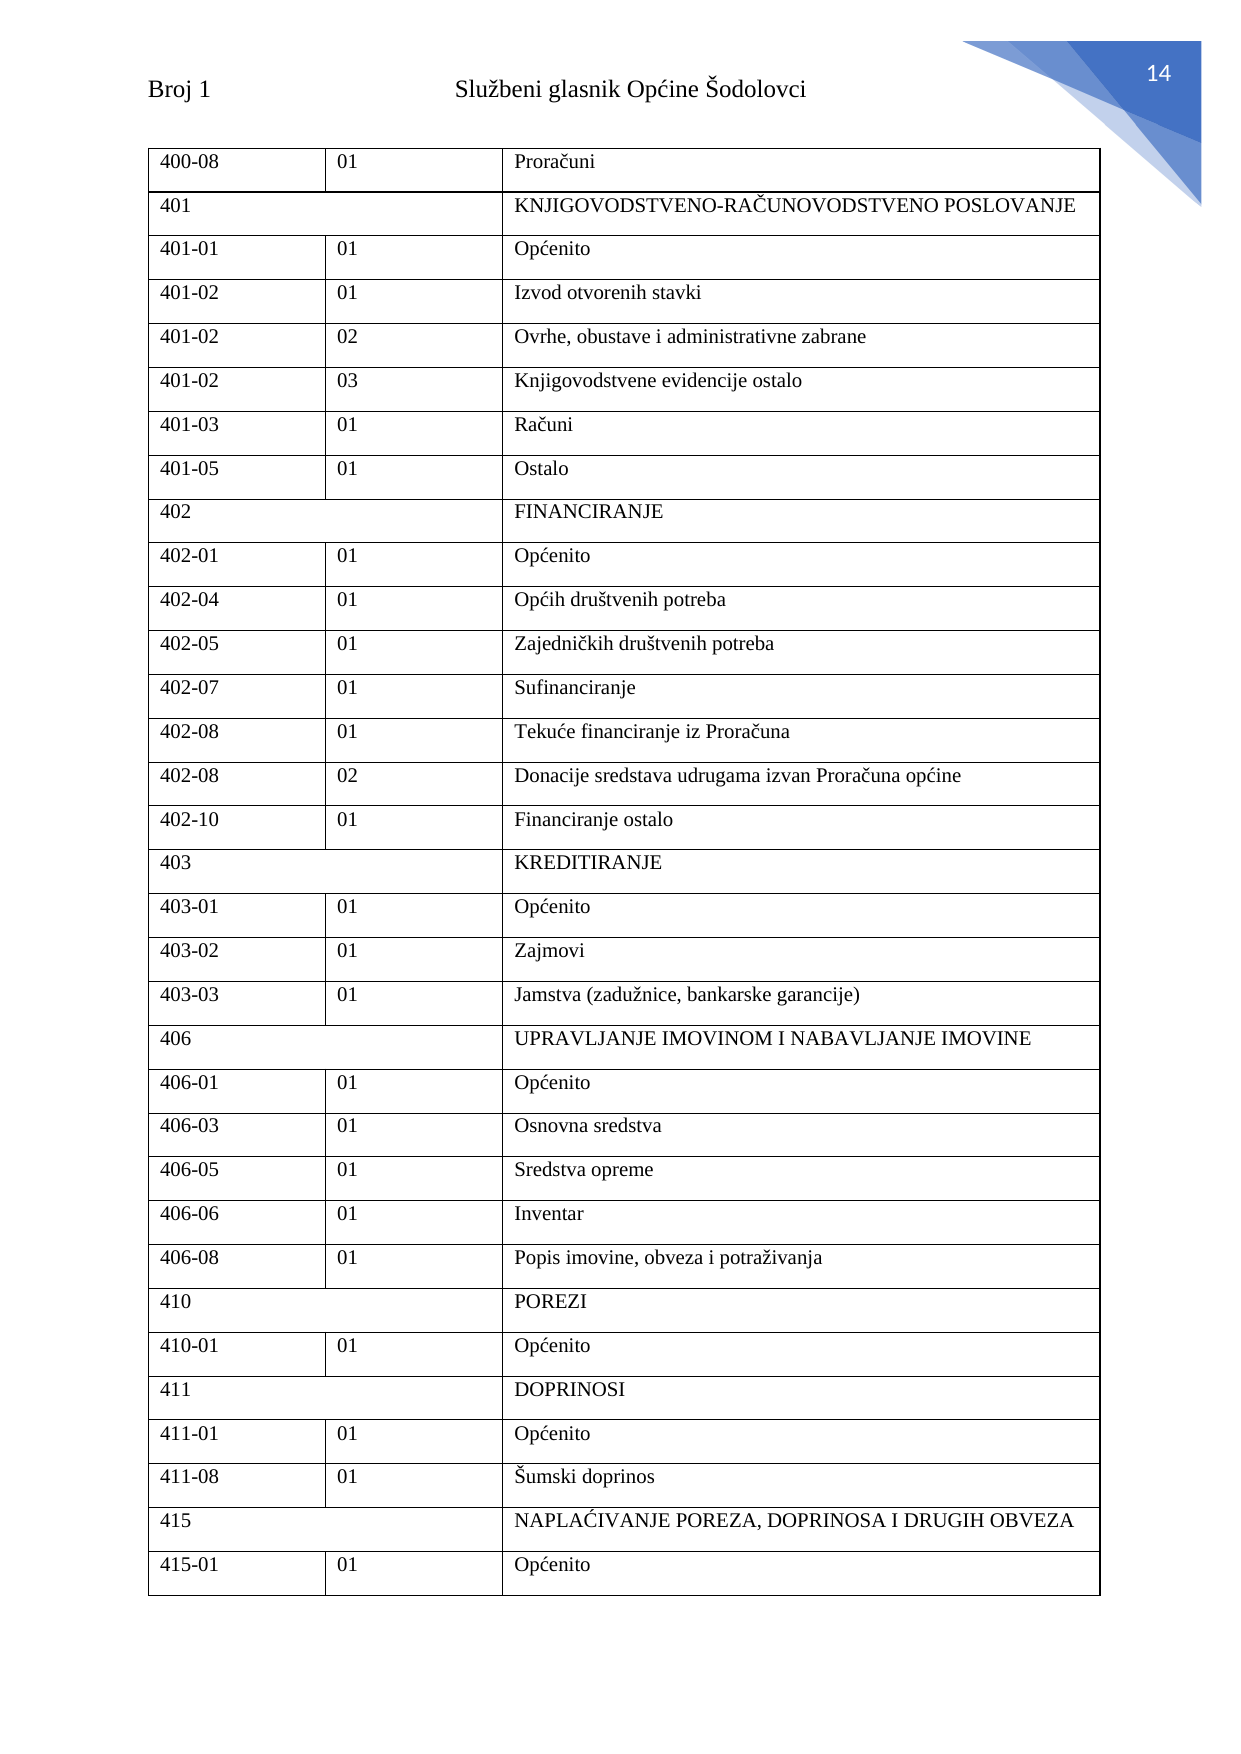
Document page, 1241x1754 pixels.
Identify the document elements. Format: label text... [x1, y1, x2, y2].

table_cell 402-05 [149, 631, 325, 674]
table_cell 402 [149, 500, 502, 542]
table_cell 406-01 [149, 1070, 325, 1112]
table_cell 411 [149, 1377, 502, 1419]
table_cell 403-01 [149, 894, 325, 937]
table_cell 01 [326, 1420, 502, 1463]
table_cell DOPRINOSI [503, 1377, 1099, 1419]
table_cell Općenito [503, 1420, 1099, 1463]
table_cell Zajmovi [503, 938, 1099, 981]
table_cell 403-03 [149, 982, 325, 1025]
table_cell UPRAVLJANJE IMOVINOM I NABAVLJANJE IMOVINE [503, 1026, 1099, 1068]
table_cell KREDITIRANJE [503, 850, 1099, 893]
table_cell Financiranje ostalo [503, 806, 1099, 849]
table_cell Ostalo [503, 456, 1099, 498]
table_cell Ovrhe, obustave i administrativne zabrane [503, 324, 1099, 367]
table_cell Donacije sredstava udrugama izvan Proračuna općine [503, 763, 1099, 805]
table_cell 401-02 [149, 324, 325, 367]
table_cell 402-04 [149, 587, 325, 630]
table_cell Knjigovodstvene evidencije ostalo [503, 368, 1099, 411]
table_cell Općenito [503, 894, 1099, 937]
table_cell KNJIGOVODSTVENO-RAČUNOVODSTVENO POSLOVANJE [503, 193, 1099, 235]
table_cell 410-01 [149, 1333, 325, 1376]
table_cell Popis imovine, obveza i potraživanja [503, 1245, 1099, 1288]
table_cell 01 [326, 1552, 502, 1595]
table_cell Općenito [503, 1333, 1099, 1376]
table_cell 410 [149, 1289, 502, 1332]
table_cell 406-08 [149, 1245, 325, 1288]
table_cell 01 [326, 543, 502, 586]
table_cell Sufinanciranje [503, 675, 1099, 718]
table_cell Općenito [503, 236, 1099, 279]
table_cell 403-02 [149, 938, 325, 981]
table_cell Računi [503, 412, 1099, 454]
table_cell Jamstva (zadužnice, bankarske garancije) [503, 982, 1099, 1025]
table_cell 402-10 [149, 806, 325, 849]
table_cell 01 [326, 1245, 502, 1288]
table_cell 02 [326, 324, 502, 367]
table_cell FINANCIRANJE [503, 500, 1099, 542]
table_cell 01 [326, 587, 502, 630]
picture [962, 41, 1202, 207]
table_cell 402-08 [149, 763, 325, 805]
table_cell Inventar [503, 1201, 1099, 1244]
table_cell 01 [326, 1201, 502, 1244]
table_cell 406-03 [149, 1114, 325, 1156]
table_cell Općenito [503, 1552, 1099, 1595]
table_cell 411-08 [149, 1464, 325, 1507]
table_cell NAPLAĆIVANJE POREZA, DOPRINOSA I DRUGIH OBVEZA [503, 1508, 1099, 1551]
table_cell 01 [326, 1070, 502, 1112]
table_cell 01 [326, 1114, 502, 1156]
table_cell 403 [149, 850, 502, 893]
table_cell 01 [326, 631, 502, 674]
table_cell 401-03 [149, 412, 325, 454]
table_cell 02 [326, 763, 502, 805]
table_cell Općenito [503, 1070, 1099, 1112]
table_cell Tekuće financiranje iz Proračuna [503, 719, 1099, 762]
table_cell 402-07 [149, 675, 325, 718]
table_cell 401-02 [149, 280, 325, 323]
table_cell POREZI [503, 1289, 1099, 1332]
table_cell 01 [326, 149, 502, 191]
table_cell Osnovna sredstva [503, 1114, 1099, 1156]
table_cell 401-05 [149, 456, 325, 498]
table_cell Općenito [503, 543, 1099, 586]
table_cell 400-08 [149, 149, 325, 191]
table_cell Sredstva opreme [503, 1157, 1099, 1200]
table_cell 01 [326, 412, 502, 454]
table_cell 01 [326, 982, 502, 1025]
table_cell 01 [326, 1333, 502, 1376]
table_cell 406-05 [149, 1157, 325, 1200]
table_cell 03 [326, 368, 502, 411]
table_cell Proračuni [503, 149, 1099, 191]
table_cell 415-01 [149, 1552, 325, 1595]
table_cell 402-01 [149, 543, 325, 586]
table_cell 406 [149, 1026, 502, 1068]
table_cell Općih društvenih potreba [503, 587, 1099, 630]
table_cell Zajedničkih društvenih potreba [503, 631, 1099, 674]
table_cell 01 [326, 236, 502, 279]
table_cell 01 [326, 894, 502, 937]
table_cell 01 [326, 719, 502, 762]
table_cell 401 [149, 193, 502, 235]
table_cell 411-01 [149, 1420, 325, 1463]
table_cell 415 [149, 1508, 502, 1551]
table_cell 401-01 [149, 236, 325, 279]
table_cell 01 [326, 1157, 502, 1200]
table_cell 01 [326, 280, 502, 323]
table_cell 401-02 [149, 368, 325, 411]
table_cell Šumski doprinos [503, 1464, 1099, 1507]
table_cell 01 [326, 806, 502, 849]
table_cell 01 [326, 1464, 502, 1507]
table_cell 01 [326, 938, 502, 981]
table_cell 01 [326, 675, 502, 718]
table_cell Izvod otvorenih stavki [503, 280, 1099, 323]
table_cell 402-08 [149, 719, 325, 762]
table_cell 406-06 [149, 1201, 325, 1244]
table_cell 01 [326, 456, 502, 498]
